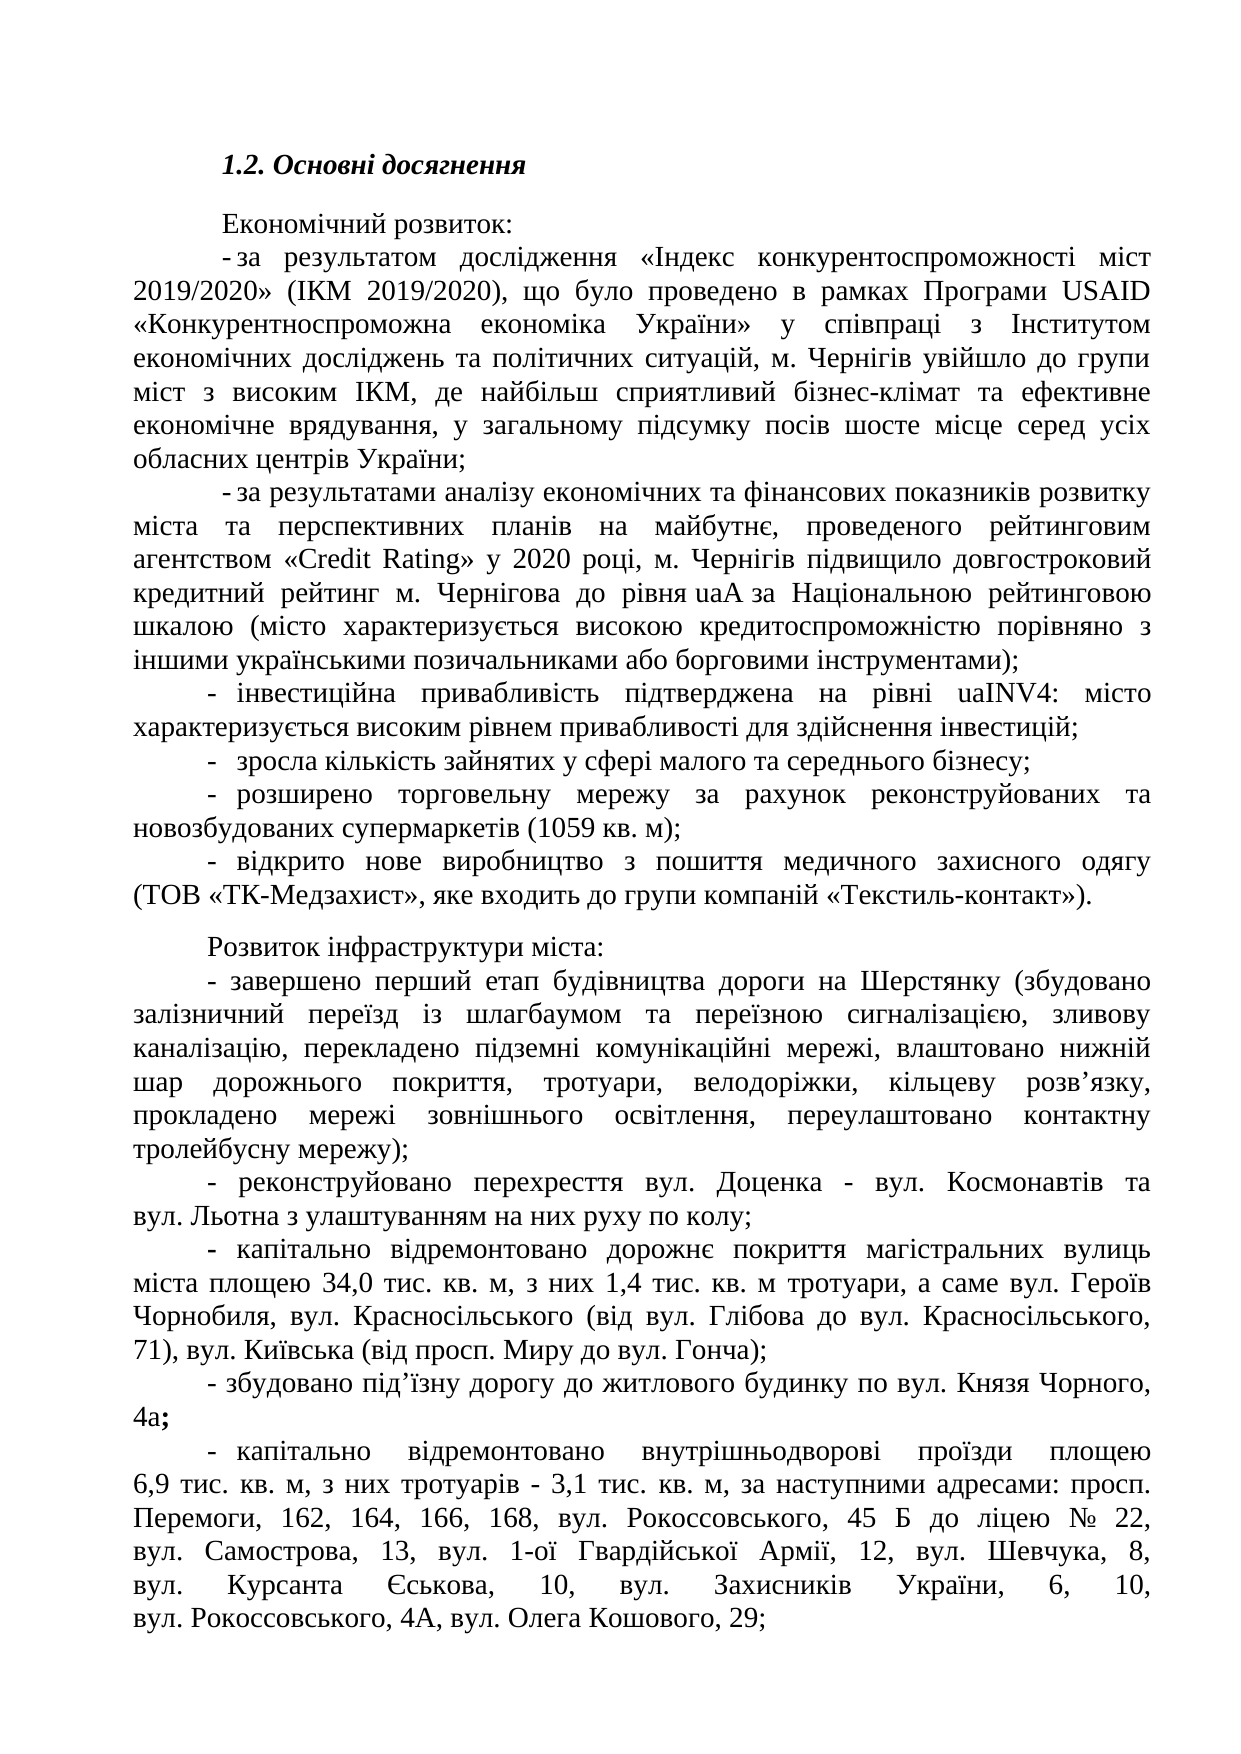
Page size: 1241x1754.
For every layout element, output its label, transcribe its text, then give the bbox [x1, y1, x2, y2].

list інвестиційна привабливість підтверджена на рівні uaINV4: місто характеризується високим рівнем привабливості для здійснення інвестицій; [133, 676, 1152, 743]
text - завершено перший етап будівництва дороги на Шерстянку (збудовано залізничний переїзд із шлагбаумом та переїзною сигналізацією, зливову каналізацію, перекладено підземні комунікаційні мережі, влаштовано нижній шар дорожнього покриття, тротуари, велодоріжки, кільцеву розв’язку, прокладено мережі зовнішнього освітлення, переулаштовано контактну тролейбусну мережу); [133, 963, 1152, 1164]
text - збудовано під’їзну дорогу до житлового будинку по вул. Князя Чорного, 4а; [133, 1366, 1152, 1433]
list розширено торговельну мережу за рахунок реконструйованих та новозбудованих супермаркетів (1059 кв. м); [133, 776, 1152, 843]
list відкрито нове виробництво з пошиття медичного захисного одягу (ТОВ «ТК-Медзахист», яке входить до групи компаній «Текстиль-контакт»). [133, 843, 1152, 910]
list капітально відремонтовано дорожнє покриття магістральних вулиць міста площею 34,0 тис. кв. м, з них 1,4 тис. кв. м тротуари, а саме вул. Героїв Чорнобиля, вул. Красносільського (від вул. Глібова до вул. Красносільського, 71), вул. Київська (від просп. Миру до вул. Гонча); [133, 1231, 1152, 1366]
text - реконструйовано перехресття вул. Доценка - вул. Космонавтів та вул. Льотна з улаштуванням на них руху по колу; [133, 1164, 1152, 1231]
subtitle 1.2. Основні досягнення [133, 147, 1152, 181]
list зросла кількість зайнятих у сфері малого та середнього бізнесу; [133, 743, 1152, 776]
text Економічний розвиток: [133, 206, 1152, 239]
list за результатом дослідження «Індекс конкурентоспроможності міст 2019/2020» (ІКМ 2019/2020), що було проведено в рамках Програми USAID «Конкурентноспроможна економіка України» у співпраці з Інститутом економічних досліджень та політичних ситуацій, м. Чернігів увійшло до групи міст з високим ІКМ, де найбільш сприятливий бізнес-клімат та ефективне економічне врядування, у загальному підсумку посів шосте місце серед усіх обласних центрів України; [133, 239, 1152, 474]
list капітально відремонтовано внутрішньодворові проїзди площею 6,9 тис. кв. м, з них тротуарів - 3,1 тис. кв. м, за наступними адресами: просп. Перемоги, 162, 164, 166, 168, вул. Рокоссовського, 45 Б до ліцею № 22, вул. Самострова, 13, вул. 1-ої Гвардійської Армії, 12, вул. Шевчука, 8, вул. Курсанта Єськова, 10, вул. Захисників України, 6, 10, вул. Рокоссовського, 4А, вул. Олега Кошового, 29; [133, 1433, 1152, 1634]
list за результатами аналізу економічних та фінансових показників розвитку міста та перспективних планів на майбутнє, проведеного рейтинговим агентством «Credit Rating» у 2020 році, м. Чернігів підвищило довгостроковий кредитний рейтинг м. Чернігова до рівня uaA за Національною рейтинговою шкалою (місто характеризується високою кредитоспроможністю порівняно з іншими українськими позичальниками або борговими інструментами); [133, 474, 1152, 676]
text Розвиток інфраструктури міста: [133, 929, 1152, 963]
